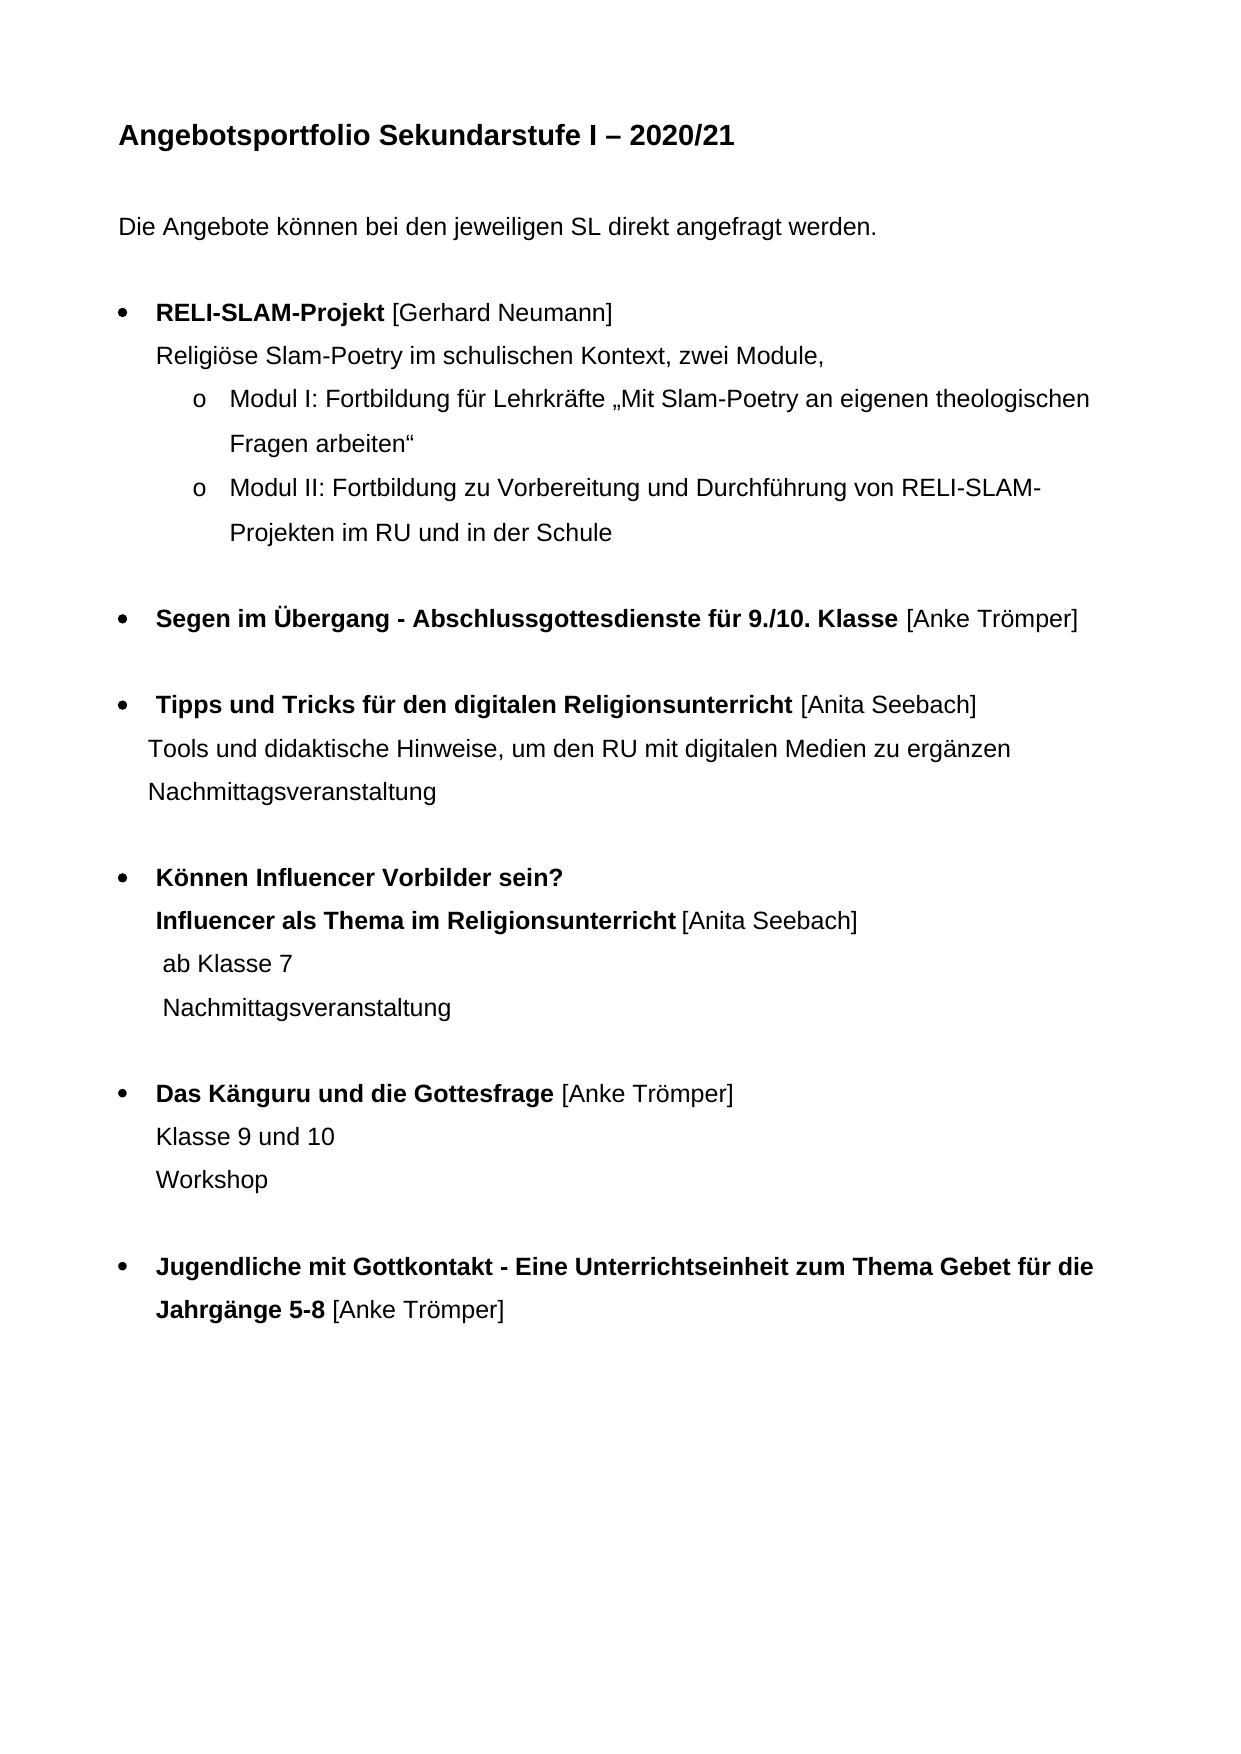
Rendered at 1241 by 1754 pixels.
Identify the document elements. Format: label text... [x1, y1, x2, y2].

list Influencer als Thema im Religionsunterricht [Anita Seebach] [156, 906, 1122, 935]
list Tipps und Tricks für den digitalen Religionsunterricht [Anita Seebach] [118, 691, 1122, 719]
text Angebotsportfolio Sekundarstufe I – 2020/21 [118, 118, 1122, 152]
list Modul I: Fortbildung für Lehrkräfte „Mit Slam-Poetry an eigenen theologischen Fragen arbeiten“ [192, 384, 1122, 458]
list Das Känguru und die Gottesfrage [Anke Trömper] [118, 1079, 1122, 1108]
list Jugendliche mit Gottkontakt - Eine Unterrichtseinheit zum Thema Gebet für die Jahrgänge 5-8 [Anke Trömper] [118, 1251, 1122, 1323]
text Die Angebote können bei den jeweiligen SL direkt angefragt werden. [118, 212, 1122, 240]
text Religiöse Slam-Poetry im schulischen Kontext, zwei Module, [156, 341, 1122, 370]
list Modul II: Fortbildung zu Vorbereitung und Durchführung von RELI-SLAM-Projekten im RU und in der Schule [192, 473, 1122, 547]
text Nachmittagsveranstaltung [148, 777, 1122, 806]
list Segen im Übergang - Abschlussgottesdienste für 9./10. Klasse [Anke Trömper] [118, 604, 1122, 633]
text Tools und didaktische Hinweise, um den RU mit digitalen Medien zu ergänzen [148, 734, 1122, 762]
list RELI-SLAM-Projekt [Gerhard Neumann] [118, 298, 1122, 327]
text ab Klasse 7 [118, 949, 1122, 978]
list Klasse 9 und 10 [156, 1122, 1122, 1151]
list Können Influencer Vorbilder sein? [118, 863, 1122, 892]
list Workshop [156, 1165, 1122, 1194]
text Nachmittagsveranstaltung [118, 993, 1122, 1021]
